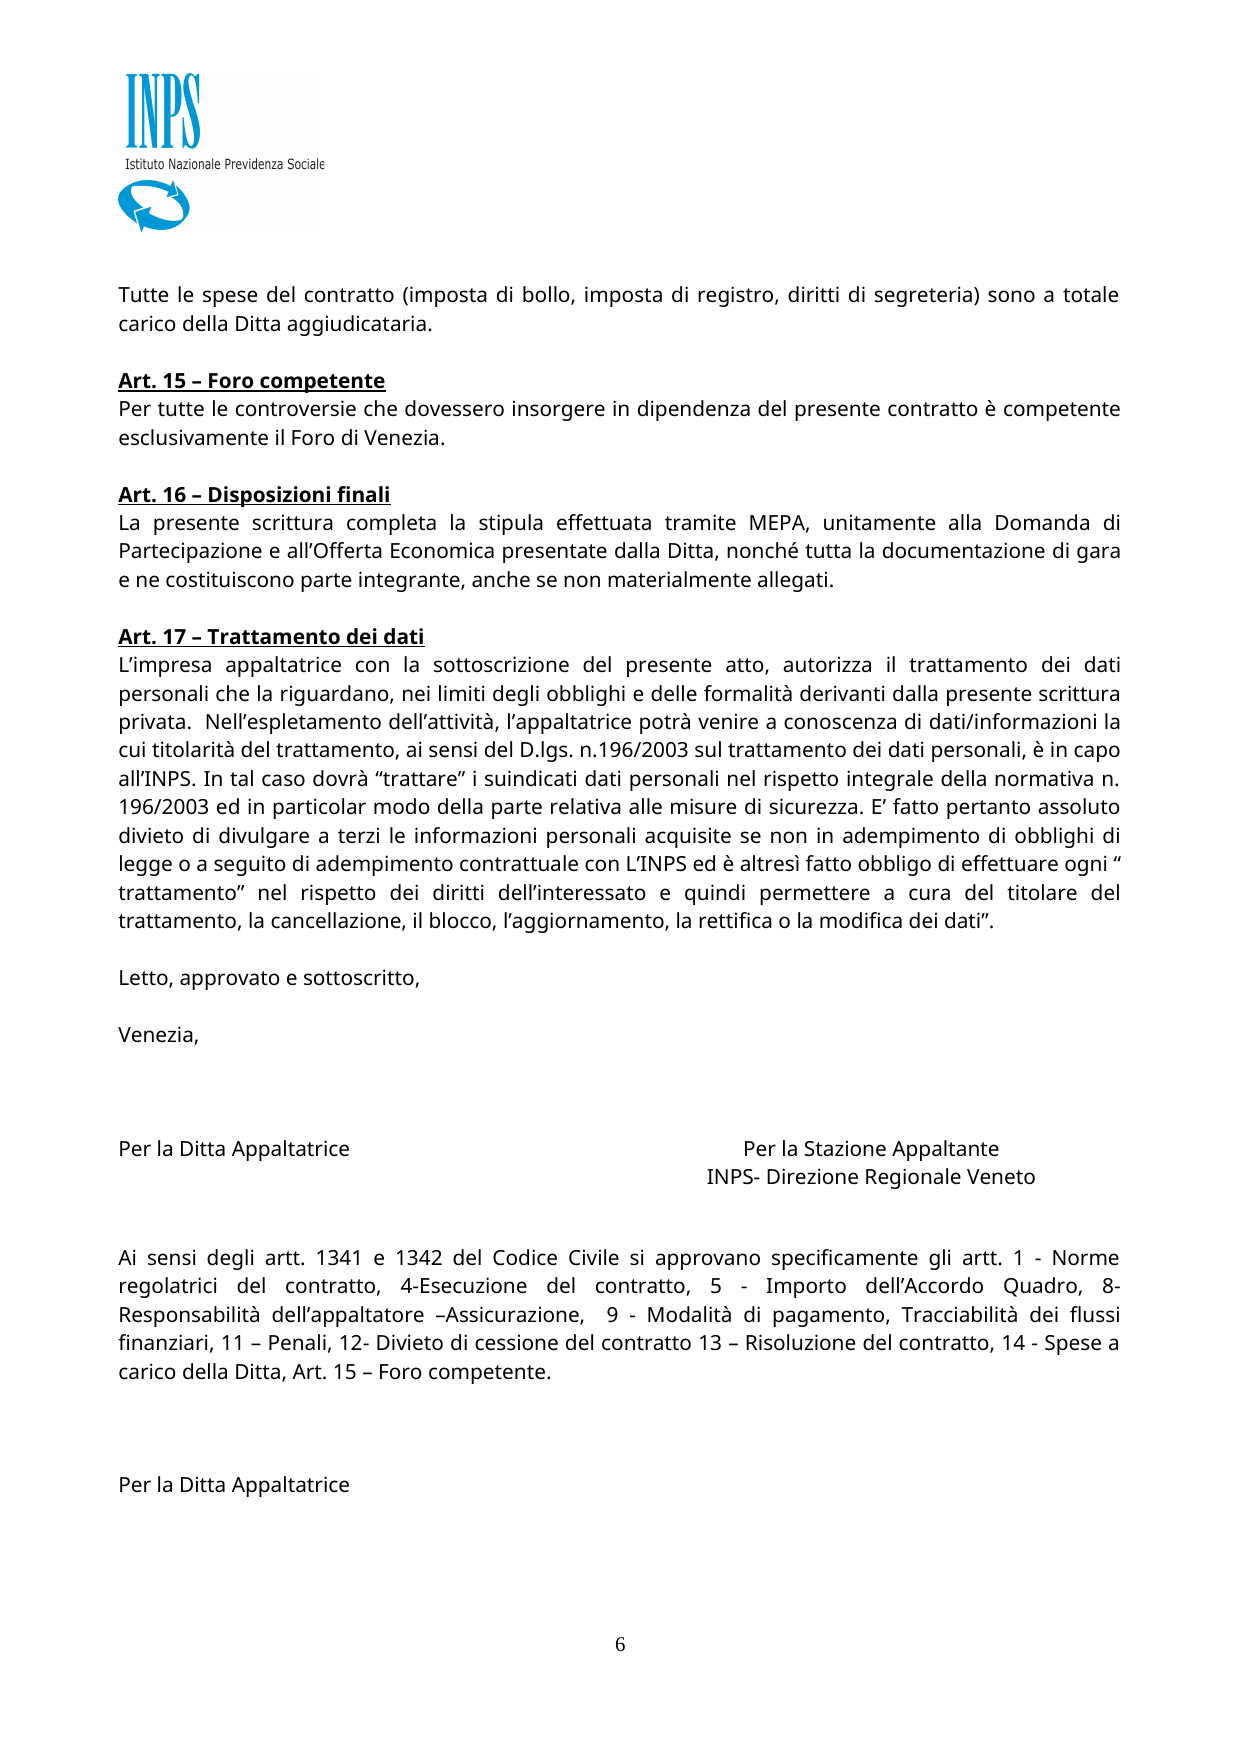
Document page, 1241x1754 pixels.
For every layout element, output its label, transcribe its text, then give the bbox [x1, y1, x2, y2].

text Per la Ditta Appaltatrice [118, 1471, 1122, 1499]
picture [132, 186, 183, 220]
picture [149, 73, 154, 108]
text L’impresa appaltatrice con la sottoscrizione del presente atto, autorizza il trattamento dei dati personali che la riguardano, nei limiti degli obblighi e delle formalità derivanti dalla presente scrittura privata. Nell’espletamento dell’attività, l’appaltatrice potrà venire a conoscenza di dati/informazioni la cui titolarità del trattamento, ai sensi del D.lgs. n.196/2003 sul trattamento dei dati personali, è in capo all’INPS. In tal caso dovrà “trattare” i suindicati dati personali nel rispetto integrale della normativa n. 196/2003 ed in particolar modo della parte relativa alle misure di sicurezza. E’ fatto pertanto assoluto divieto di divulgare a terzi le informazioni personali acquisite se non in adempimento di obblighi di legge o a seguito di adempimento contrattuale con L’INPS ed è altresì fatto obbligo di effettuare ogni “ trattamento” nel rispetto dei diritti dell’interessato e quindi permettere a cura del titolare del trattamento, la cancellazione, il blocco, l’aggiornamento, la rettifica o la modifica dei dati”. [118, 650, 1122, 935]
text INPS- Direzione Regionale Veneto [118, 1162, 1122, 1191]
text Letto, approvato e sottoscritto, [118, 963, 1122, 992]
text Ai sensi degli artt. 1341 e 1342 del Codice Civile si approvano specificamente gli artt. 1 - Norme regolatrici del contratto, 4-Esecuzione del contratto, 5 - Importo dell’Accordo Quadro, 8- Responsabilità dell’appaltatore –Assicurazione, 9 - Modalità di pagamento, Tracciabilità dei flussi finanziari, 11 – Penali, 12- Divieto di cessione del contratto 13 – Risoluzione del contratto, 14 - Spese a carico della Ditta, Art. 15 – Foro competente. [118, 1243, 1122, 1385]
text Per tutte le controversie che dovessero insorgere in dipendenza del presente contratto è competente esclusivamente il Foro di Venezia. [118, 394, 1122, 451]
text Art. 16 – Disposizioni finali [118, 480, 1122, 508]
text Tutte le spese del contratto (imposta di bollo, imposta di registro, diritti di segreteria) sono a totale carico della Ditta aggiudicataria. [118, 281, 1122, 337]
picture [118, 73, 325, 233]
text Venezia, [118, 1020, 1122, 1048]
text La presente scrittura completa la stipula effettuata tramite MEPA, unitamente alla Domanda di Partecipazione e all’Offerta Economica presentate dalla Ditta, nonché tutta la documentazione di gara e ne costituiscono parte integrante, anche se non materialmente allegati. [118, 508, 1122, 593]
text Art. 17 – Trattamento dei dati [118, 622, 1122, 650]
subtitle Art. 15 – Foro competente [118, 366, 1122, 394]
text Per la Ditta Appaltatrice Per la Stazione Appaltante [118, 1134, 1122, 1162]
